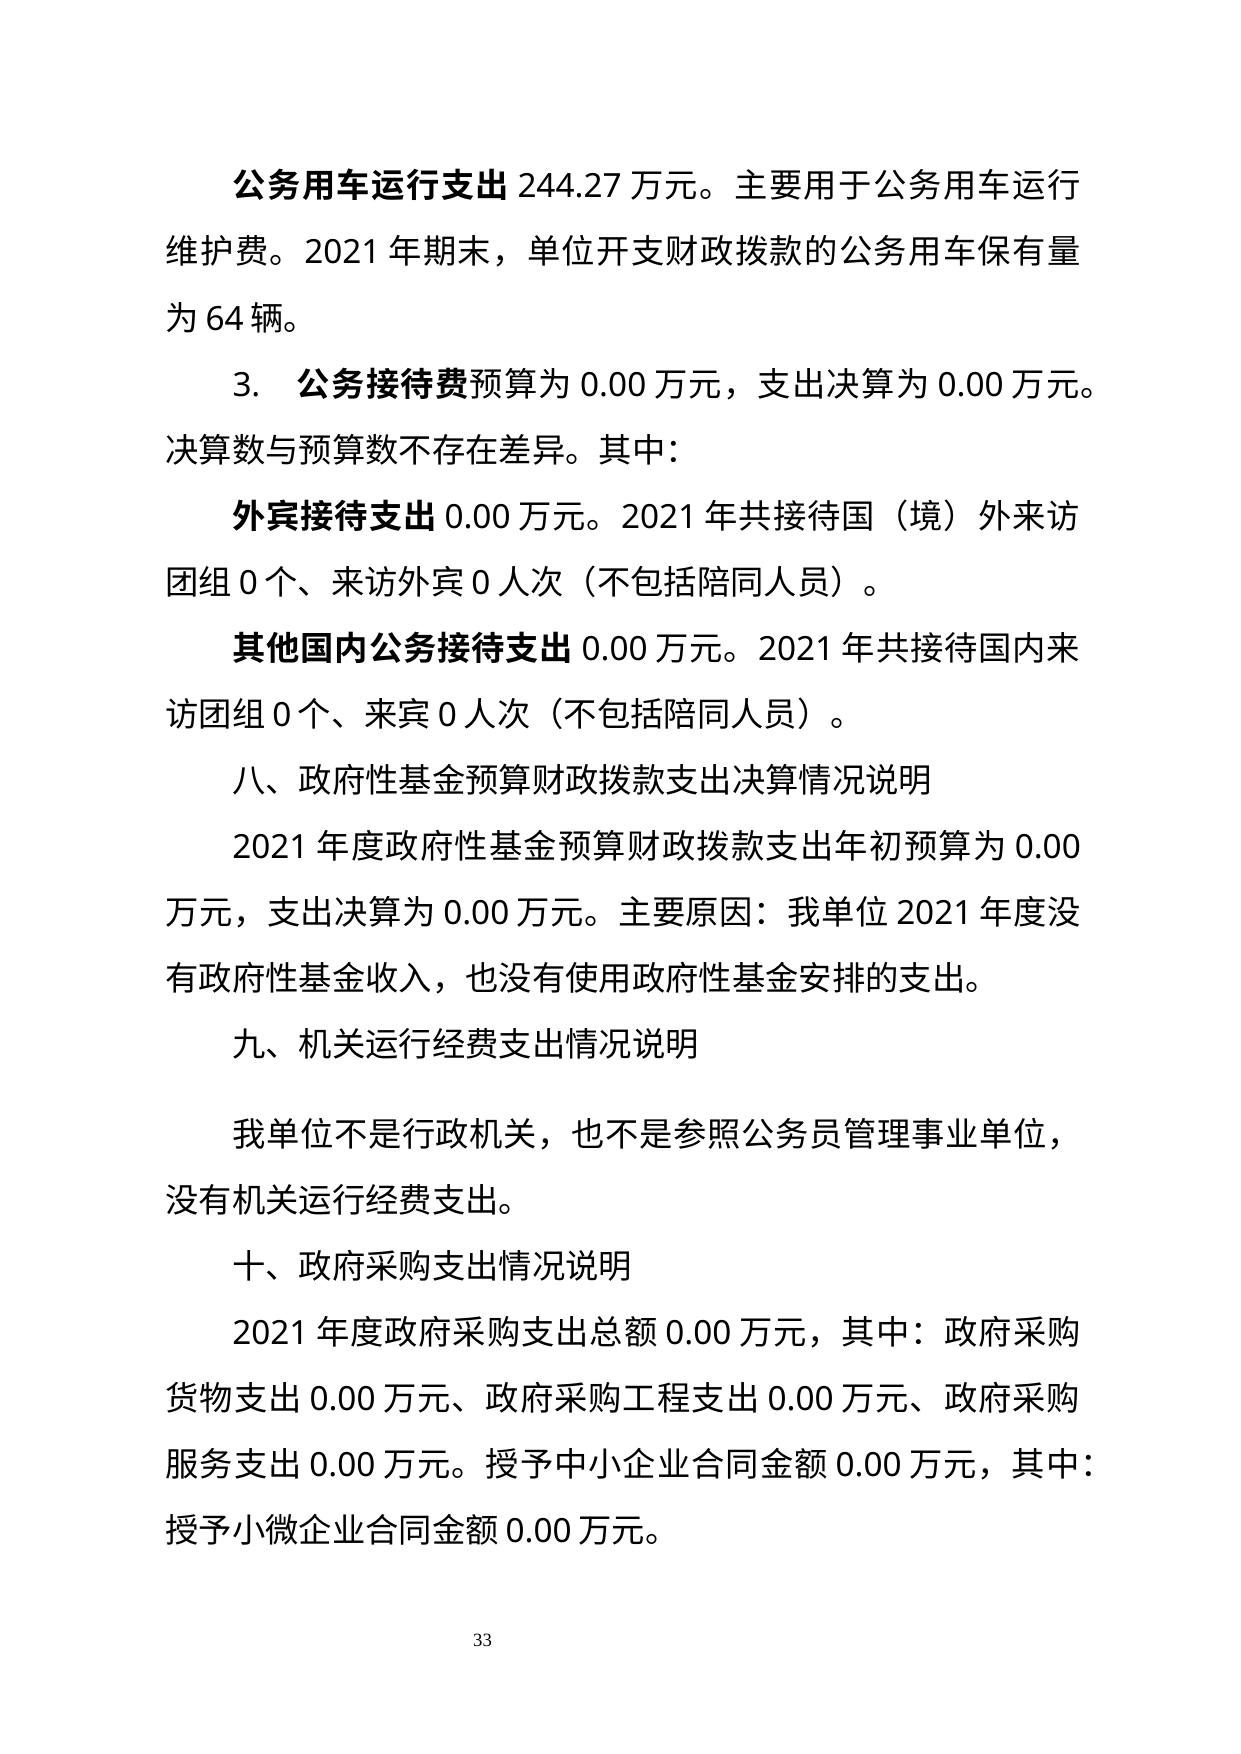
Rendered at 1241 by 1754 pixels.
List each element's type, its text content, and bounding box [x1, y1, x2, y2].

text 我单位不是行政机关，也不是参照公务员管理事业单位，没有机关运行经费支出。 [165, 1099, 1081, 1231]
text 其他国内公务接待支出0.00万元。2021年共接待国内来访团组0个、来宾0人次（不包括陪同人员）。 [165, 613, 1081, 745]
text 十、政府采购支出情况说明 [165, 1231, 1081, 1297]
text 外宾接待支出0.00万元。2021年共接待国（境）外来访团组0个、来访外宾0人次（不包括陪同人员）。 [165, 481, 1081, 613]
text 九、机关运行经费支出情况说明 [165, 1009, 1081, 1075]
list 2021年度政府性基金预算财政拨款支出年初预算为0.00万元，支出决算为0.00万元。主要原因：我单位2021年度没有政府性基金收入，也没有使用政府性基金安排的支出。 [165, 811, 1081, 1009]
list 公务接待费预算为0.00万元，支出决算为0.00万元。决算数与预算数不存在差异。其中： [165, 349, 1081, 481]
text 公务用车运行支出244.27万元。主要用于公务用车运行维护费。2021年期末，单位开支财政拨款的公务用车保有量为64辆。 [165, 151, 1081, 349]
text 2021年度政府采购支出总额0.00万元，其中：政府采购货物支出0.00万元、政府采购工程支出0.00万元、政府采购服务支出0.00万元。授予中小企业合同金额0.00万元，其中：授予小微企业合同金额0.00万元。 [165, 1297, 1081, 1561]
list 八、政府性基金预算财政拨款支出决算情况说明 [165, 745, 1081, 811]
